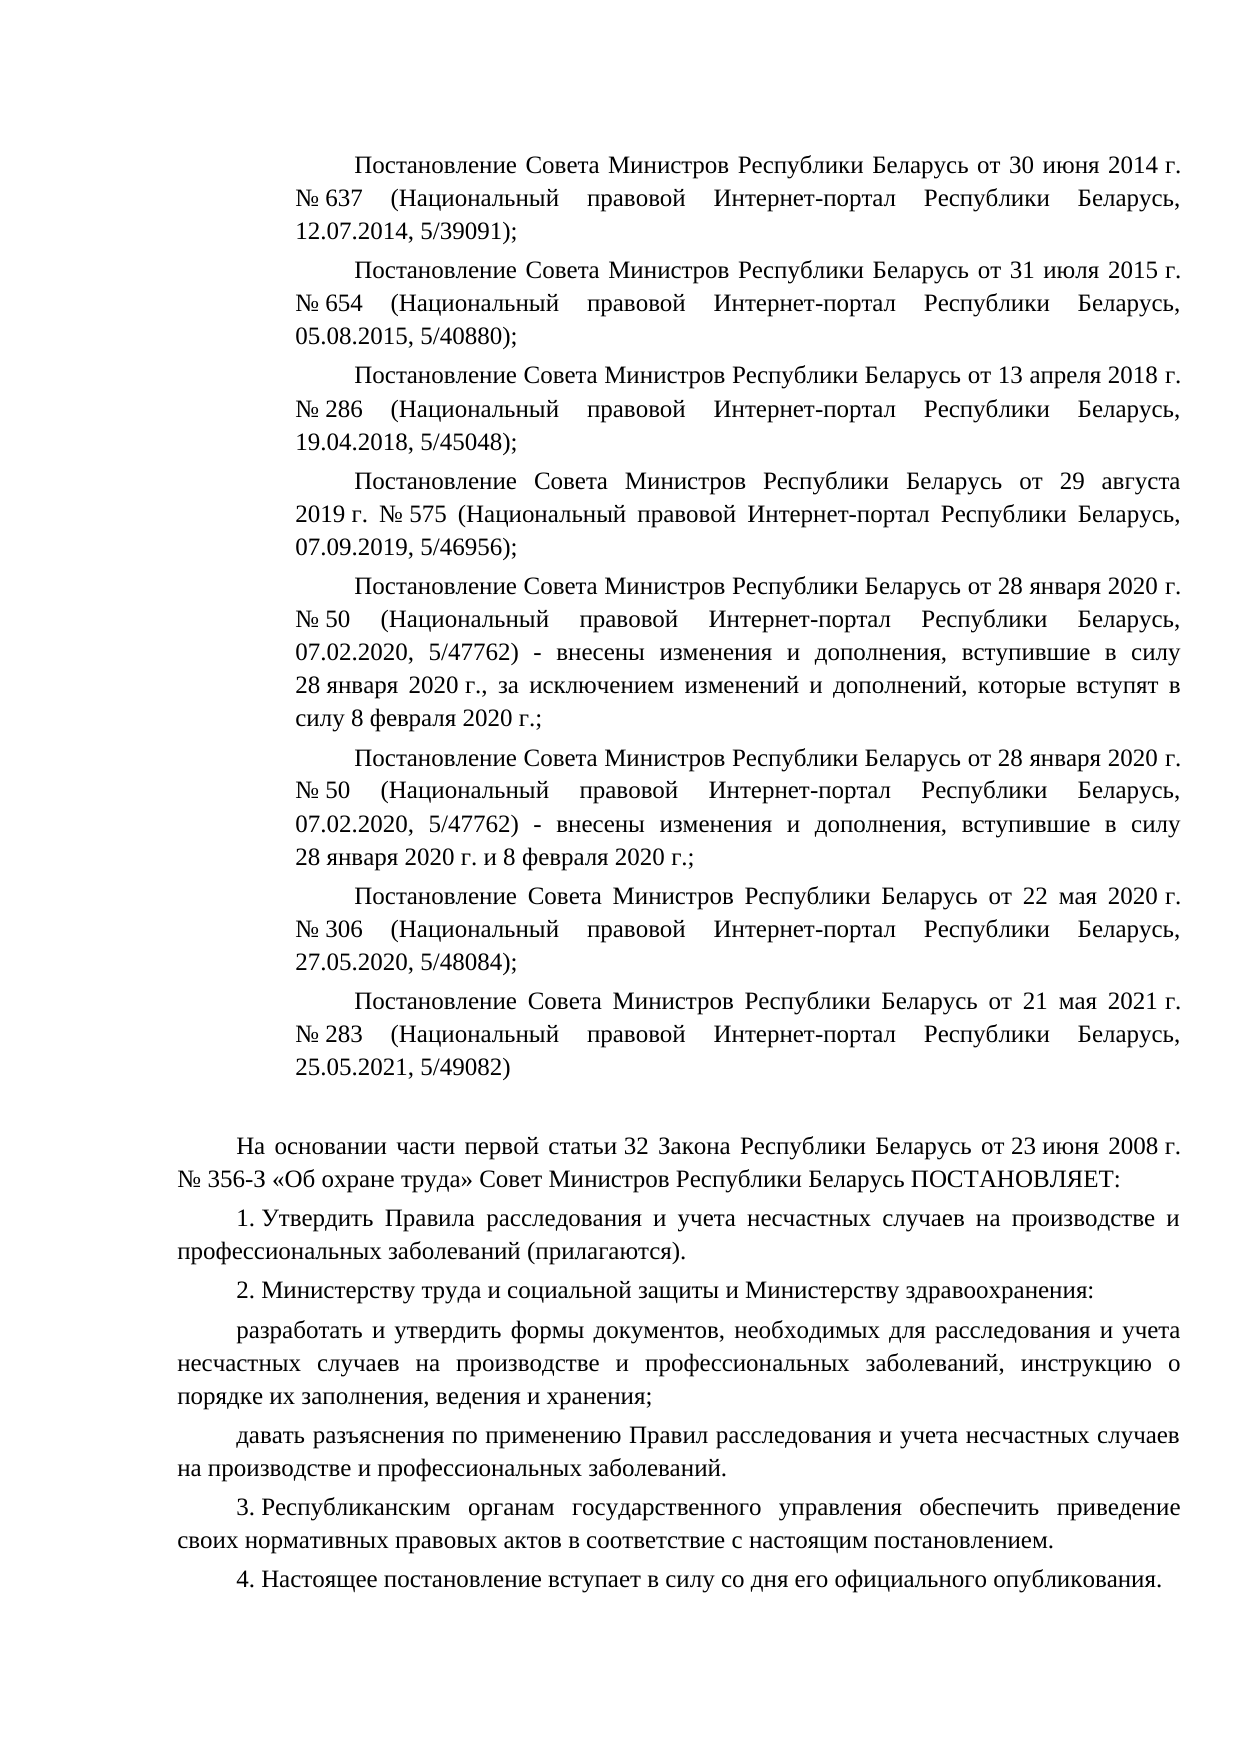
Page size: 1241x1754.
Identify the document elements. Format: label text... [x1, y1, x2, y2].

text 1. Утвердить Правила расследования и учета несчастных случаев на производстве и профессиональных заболеваний (прилагаются). [177, 1203, 1181, 1265]
text Постановление Совета Министров Республики Беларусь от 21 мая 2021 г. № 283 (Национальный правовой Интернет-портал Республики Беларусь, 25.05.2021, 5/49082) [295, 986, 1181, 1081]
text На основании части первой статьи 32 Закона Республики Беларусь от 23 июня 2008 г. № 356-З «Об охране труда» Совет Министров Республики Беларусь ПОСТАНОВЛЯЕТ: [177, 1131, 1181, 1193]
text разработать и утвердить формы документов, необходимых для расследования и учета несчастных случаев на производстве и профессиональных заболеваний, инструкцию о порядке их заполнения, ведения и хранения; [177, 1315, 1181, 1409]
text Постановление Совета Министров Республики Беларусь от 29 августа 2019 г. № 575 (Национальный правовой Интернет-портал Республики Беларусь, 07.09.2019, 5/46956); [295, 466, 1181, 561]
text 4. Настоящее постановление вступает в силу со дня его официального опубликования. [177, 1564, 1181, 1593]
text 2. Министерству труда и социальной защиты и Министерству здравоохранения: [177, 1275, 1181, 1304]
text Постановление Совета Министров Республики Беларусь от 28 января 2020 г. № 50 (Национальный правовой Интернет-портал Республики Беларусь, 07.02.2020, 5/47762) - внесены изменения и дополнения, вступившие в силу 28 января 2020 г. и 8 февраля 2020 г.; [295, 743, 1181, 870]
text Постановление Совета Министров Республики Беларусь от 22 мая 2020 г. № 306 (Национальный правовой Интернет-портал Республики Беларусь, 27.05.2020, 5/48084); [295, 881, 1181, 976]
text давать разъяснения по применению Правил расследования и учета несчастных случаев на производстве и профессиональных заболеваний. [177, 1420, 1181, 1482]
text Постановление Совета Министров Республики Беларусь от 13 апреля 2018 г. № 286 (Национальный правовой Интернет-портал Республики Беларусь, 19.04.2018, 5/45048); [295, 361, 1181, 455]
text Постановление Совета Министров Республики Беларусь от 31 июля 2015 г. № 654 (Национальный правовой Интернет-портал Республики Беларусь, 05.08.2015, 5/40880); [295, 255, 1181, 350]
text Постановление Совета Министров Республики Беларусь от 28 января 2020 г. № 50 (Национальный правовой Интернет-портал Республики Беларусь, 07.02.2020, 5/47762) - внесены изменения и дополнения, вступившие в силу 28 января 2020 г., за исключением изменений и дополнений, которые вступят в силу 8 февраля 2020 г.; [295, 571, 1181, 732]
text 3. Республиканским органам государственного управления обеспечить приведение своих нормативных правовых актов в соответствие с настоящим постановлением. [177, 1492, 1181, 1554]
text Постановление Совета Министров Республики Беларусь от 30 июня 2014 г. № 637 (Национальный правовой Интернет-портал Республики Беларусь, 12.07.2014, 5/39091); [295, 150, 1181, 245]
